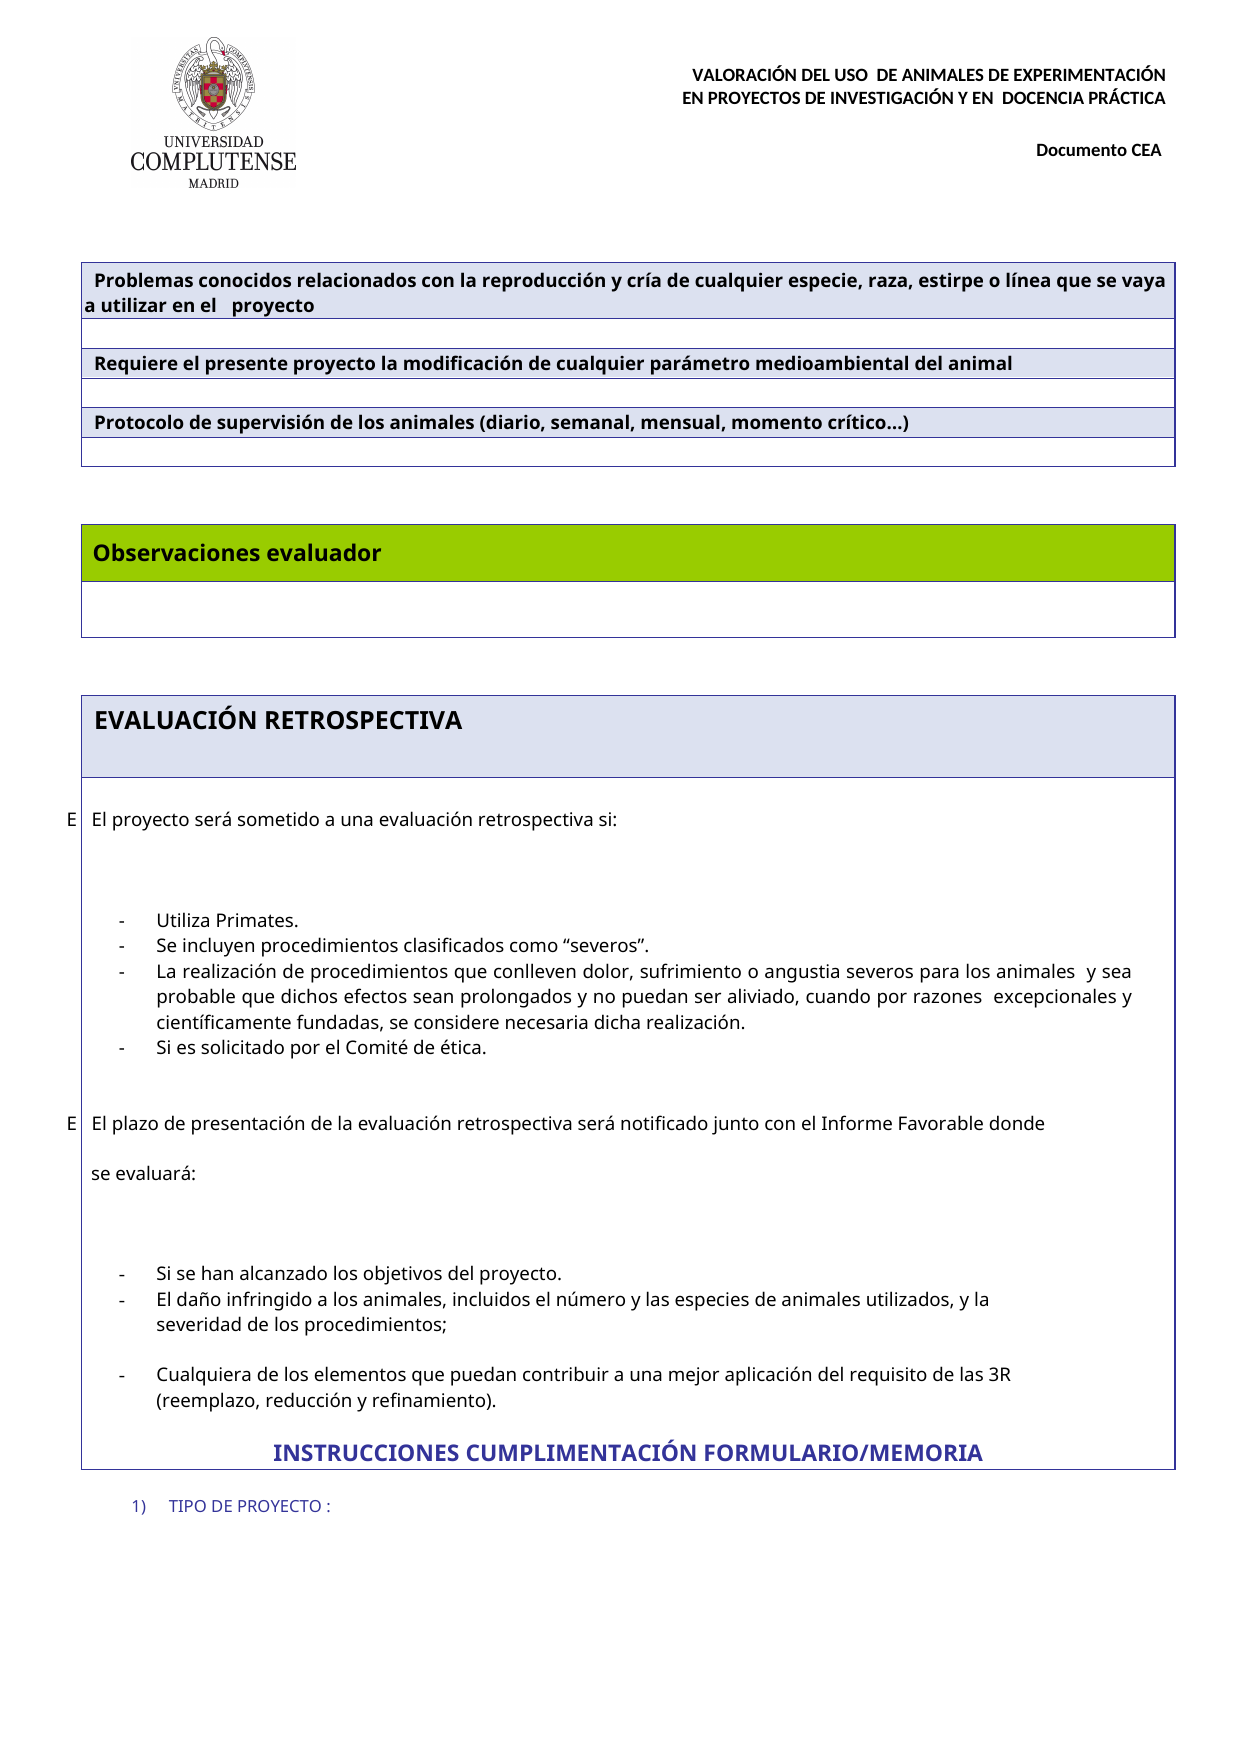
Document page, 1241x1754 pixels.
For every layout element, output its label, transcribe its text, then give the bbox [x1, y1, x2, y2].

table_header Observaciones evaluador [82, 525, 1174, 581]
table_cell [82, 379, 1174, 407]
picture [131, 37, 296, 188]
table_header EVALUACIÓN RETROSPECTIVA [82, 696, 1174, 777]
table_cell Problemas conocidos relacionados con la reproducción y cría de cualquier especie, raza, estirpe o línea que se vaya a utilizar en el proyecto [82, 263, 1174, 318]
text 1) TIPO DE PROYECTO : [131, 1495, 1162, 1518]
table_cell [82, 319, 1174, 348]
table_cell E El proyecto será sometido a una evaluación retrospectiva si: Utiliza Primates. Se incluyen procedimientos clasificados como “severos”. La realización de procedimientos que conlleven dolor, sufrimiento o angustia severos para los animales y sea probable que dichos efectos sean prolongados y no puedan ser aliviado, cuando por razones excepcionales y científicamente fundadas, se considere necesaria dicha realización. Si es solicitado por el Comité de ética. E El plazo de presentación de la evaluación retrospectiva será notificado junto con el Informe Favorable donde se evaluará: Si se han alcanzado los objetivos del proyecto. El daño infringido a los animales, incluidos el número y las especies de animales utilizados, y la severidad de los procedimientos; Cualquiera de los elementos que puedan contribuir a una mejor aplicación del requisito de las 3R (reemplazo, reducción y refinamiento). INSTRUCCIONES CUMPLIMENTACIÓN FORMULARIO/MEMORIA [82, 778, 1174, 1468]
table_cell Requiere el presente proyecto la modificación de cualquier parámetro medioambiental del animal [82, 349, 1174, 377]
table_cell Protocolo de supervisión de los animales (diario, semanal, mensual, momento crítico…) [82, 408, 1174, 437]
table_cell [82, 438, 1174, 466]
table_cell [82, 582, 1174, 637]
